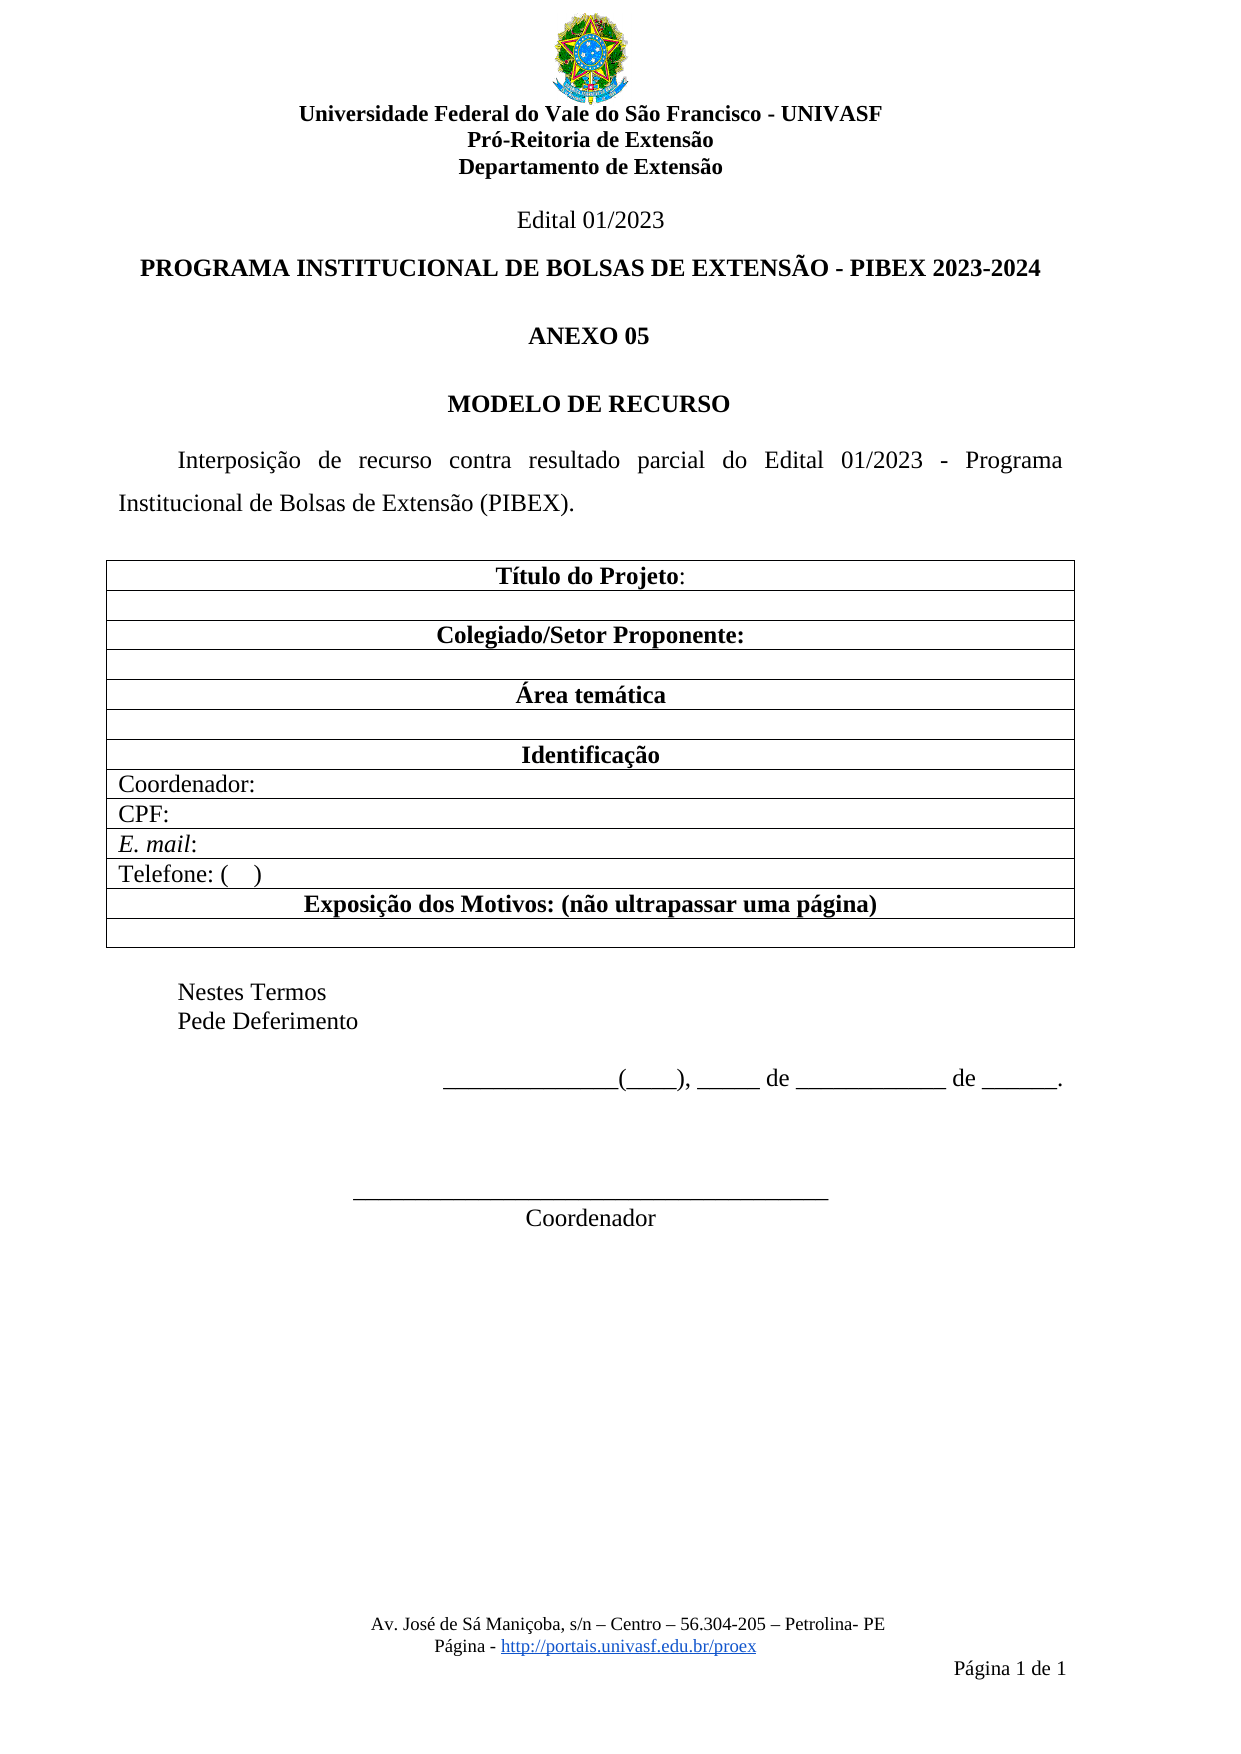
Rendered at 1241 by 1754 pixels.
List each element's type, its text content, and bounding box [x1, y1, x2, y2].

text Interposição de recurso contra resultado parcial do Edital 01/2023 - Programa Institucional de Bolsas de Extensão (PIBEX). [118, 445, 1063, 517]
table_cell Exposição dos Motivos: (não ultrapassar uma página) [107, 889, 1074, 917]
table_cell Coordenador: [107, 770, 1074, 798]
table_header Título do Projeto: [107, 561, 1074, 590]
table_cell [107, 591, 1074, 619]
text PROGRAMA INSTITUCIONAL DE BOLSAS DE EXTENSÃO - PIBEX 2023-2024 [118, 253, 1063, 282]
table_cell Área temática [107, 680, 1074, 709]
text Coordenador [118, 1203, 1063, 1232]
table_cell [107, 919, 1074, 947]
table_cell E. mail: [107, 829, 1074, 858]
table_cell Colegiado/Setor Proponente: [107, 621, 1074, 649]
table_cell [107, 710, 1074, 739]
text ANEXO 05 [118, 321, 1059, 350]
text MODELO DE RECURSO [118, 389, 1059, 418]
text Pede Deferimento [118, 1006, 1063, 1034]
text ______________(____), _____ de ____________ de ______. [118, 1063, 1063, 1092]
picture [548, 13, 632, 106]
text Nestes Termos [118, 977, 1063, 1006]
table_cell [107, 650, 1074, 679]
text ______________________________________ [118, 1174, 1063, 1203]
text Edital 01/2023 [118, 206, 1063, 234]
table_cell Telefone: ( ) [107, 859, 1074, 888]
table_cell Identificação [107, 740, 1074, 768]
table_cell CPF: [107, 799, 1074, 828]
